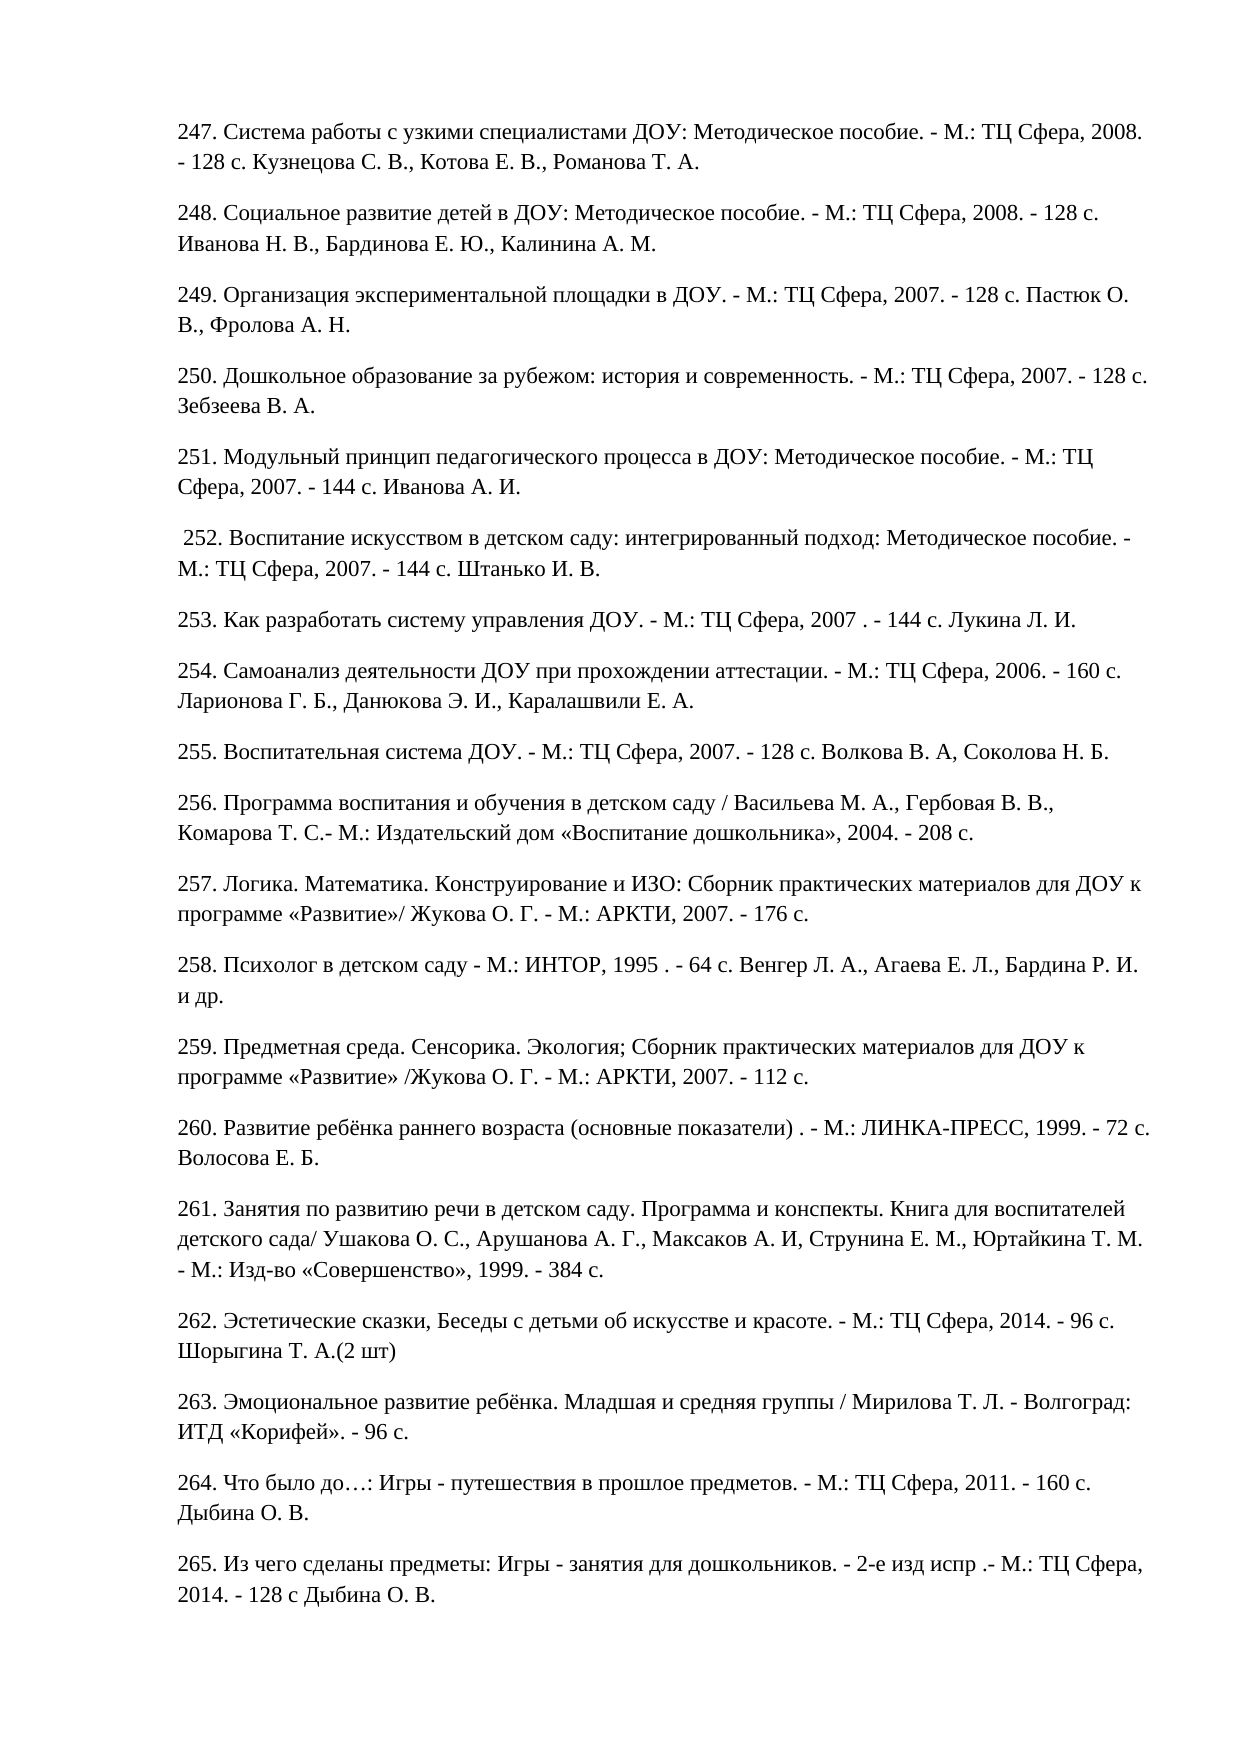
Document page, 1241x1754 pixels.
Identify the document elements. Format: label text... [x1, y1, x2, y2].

text 263. Эмоциональное развитие ребёнка. Младшая и средняя группы / Мирилова Т. Л. - Волгоград: ИТД «Корифей». - 96 с. [177, 1388, 1152, 1444]
text 252. Воспитание искусством в детском саду: интегрированный подход: Методическое пособие. - М.: ТЦ Сфера, 2007. - 144 с. Штанько И. В. [177, 524, 1152, 581]
text 253. Как разработать систему управления ДОУ. - М.: ТЦ Сфера, 2007 . - 144 с. Лукина Л. И. [177, 606, 1152, 632]
text 255. Воспитательная система ДОУ. - М.: ТЦ Сфера, 2007. - 128 с. Волкова В. А, Соколова Н. Б. [177, 738, 1152, 764]
text 248. Социальное развитие детей в ДОУ: Методическое пособие. - М.: ТЦ Сфера, 2008. - 128 с. Иванова Н. В., Бардинова Е. Ю., Калинина А. М. [177, 199, 1152, 256]
text 265. Из чего сделаны предметы: Игры - занятия для дошкольников. - 2-е изд испр .- М.: ТЦ Сфера, 2014. - 128 с Дыбина О. В. [177, 1550, 1152, 1607]
text 264. Что было до…: Игры - путешествия в прошлое предметов. - М.: ТЦ Сфера, 2011. - 160 с. Дыбина О. В. [177, 1469, 1152, 1526]
text 261. Занятия по развитию речи в детском саду. Программа и конспекты. Книга для воспитателей детского сада/ Ушакова О. С., Арушанова А. Г., Максаков А. И, Струнина Е. М., Юртайкина Т. М. - М.: Изд-во «Совершенство», 1999. - 384 с. [177, 1195, 1152, 1282]
text 262. Эстетические сказки, Беседы с детьми об искусстве и красоте. - М.: ТЦ Сфера, 2014. - 96 с. Шорыгина Т. А.(2 шт) [177, 1307, 1152, 1363]
text 254. Самоанализ деятельности ДОУ при прохождении аттестации. - М.: ТЦ Сфера, 2006. - 160 с. Ларионова Г. Б., Данюкова Э. И., Каралашвили Е. А. [177, 657, 1152, 713]
text 249. Организация экспериментальной площадки в ДОУ. - М.: ТЦ Сфера, 2007. - 128 с. Пастюк О. В., Фролова А. Н. [177, 281, 1152, 337]
text 256. Программа воспитания и обучения в детском саду / Васильева М. А., Гербовая В. В., Комарова Т. С.- М.: Издательский дом «Воспитание дошкольника», 2004. - 208 с. [177, 789, 1152, 846]
text 257. Логика. Математика. Конструирование и ИЗО: Сборник практических материалов для ДОУ к программе «Развитие»/ Жукова О. Г. - М.: АРКТИ, 2007. - 176 с. [177, 870, 1152, 927]
text 258. Психолог в детском саду - М.: ИНТОР, 1995 . - 64 с. Венгер Л. А., Агаева Е. Л., Бардина Р. И. и др. [177, 951, 1152, 1008]
text 247. Система работы с узкими специалистами ДОУ: Методическое пособие. - М.: ТЦ Сфера, 2008. - 128 с. Кузнецова С. В., Котова Е. В., Романова Т. А. [177, 118, 1152, 175]
text 260. Развитие ребёнка раннего возраста (основные показатели) . - М.: ЛИНКА-ПРЕСС, 1999. - 72 с. Волосова Е. Б. [177, 1114, 1152, 1171]
text 259. Предметная среда. Сенсорика. Экология; Сборник практических материалов для ДОУ к программе «Развитие» /Жукова О. Г. - М.: АРКТИ, 2007. - 112 с. [177, 1033, 1152, 1089]
text 251. Модульный принцип педагогического процесса в ДОУ: Методическое пособие. - М.: ТЦ Сфера, 2007. - 144 с. Иванова А. И. [177, 443, 1152, 500]
text 250. Дошкольное образование за рубежом: история и современность. - М.: ТЦ Сфера, 2007. - 128 с. Зебзеева В. А. [177, 362, 1152, 418]
